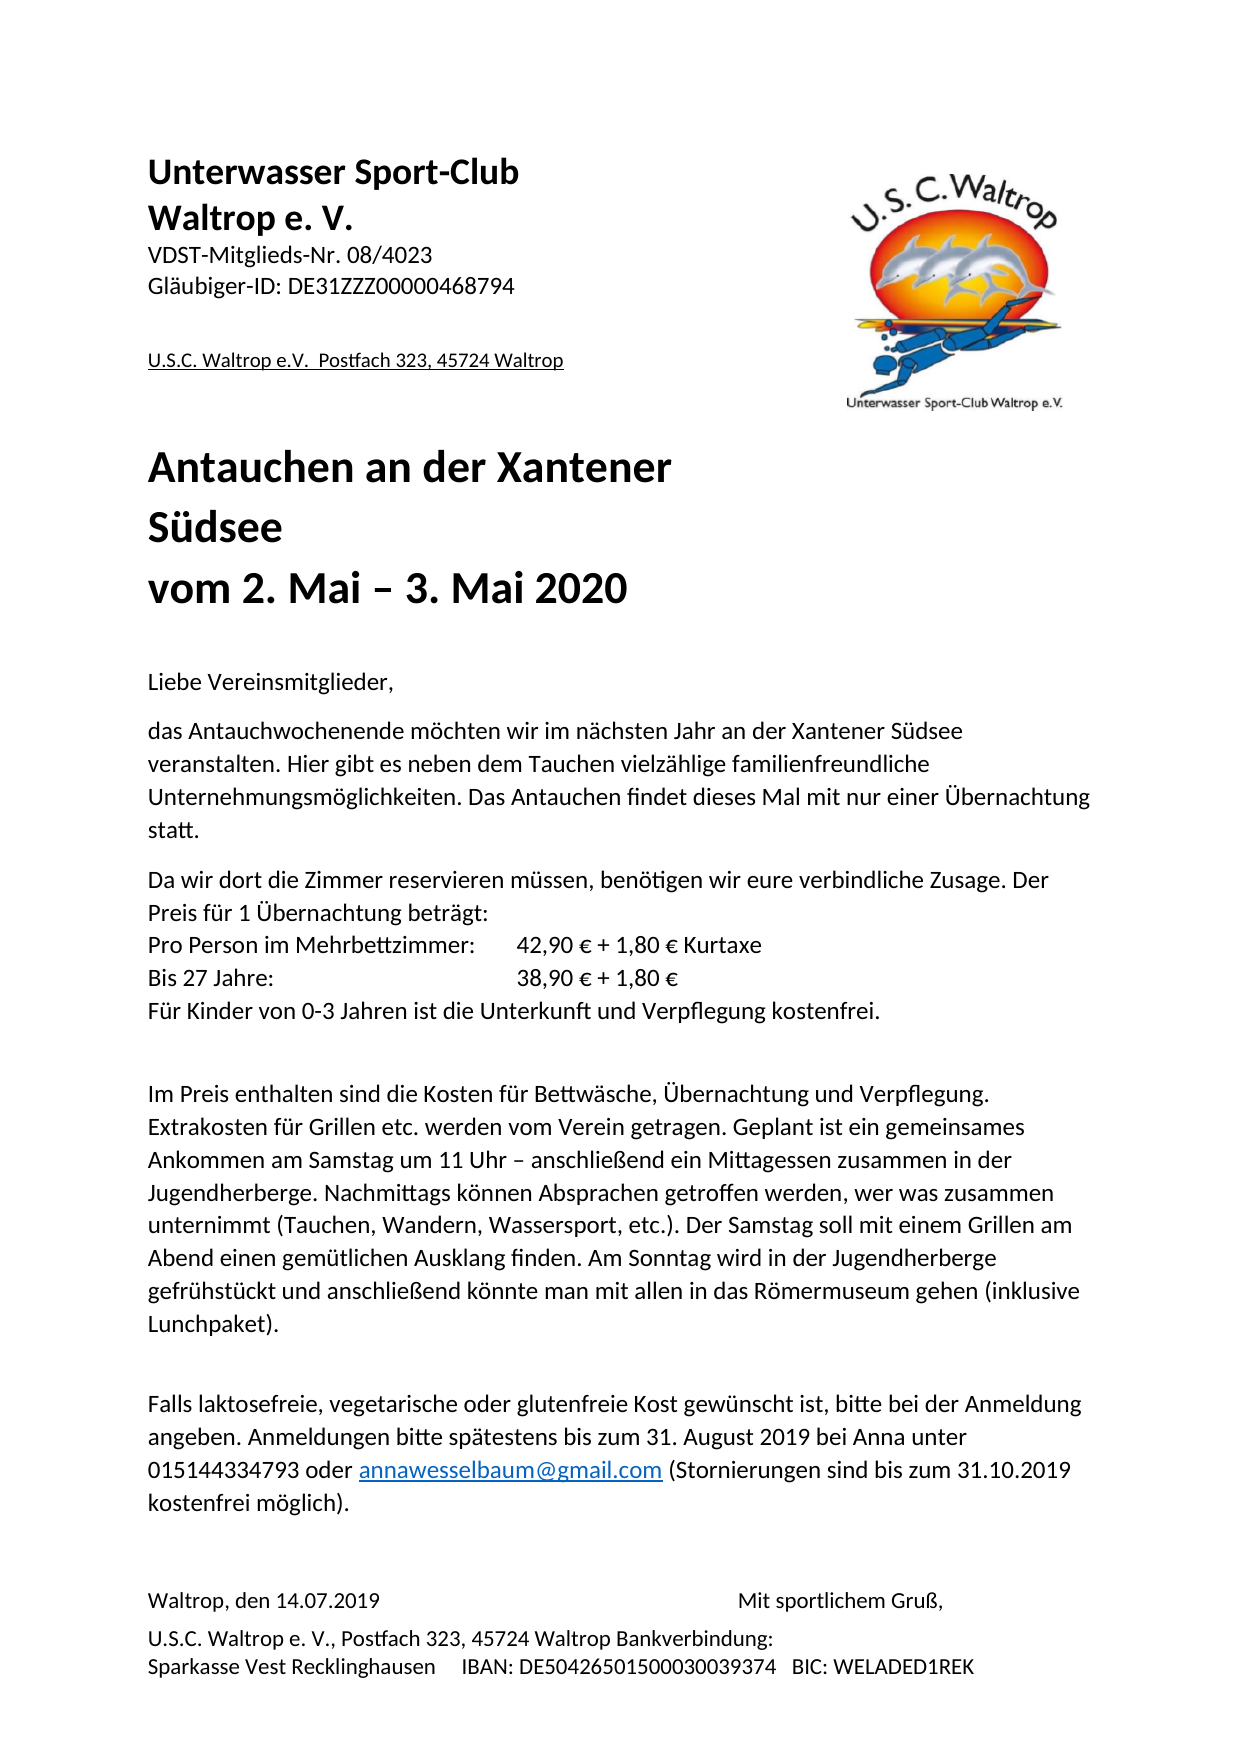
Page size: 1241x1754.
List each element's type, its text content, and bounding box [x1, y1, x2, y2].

text Extrakosten für Grillen etc. werden vom Verein getragen. Geplant ist ein gemeinsames Ankommen am Samstag um 11 Uhr – anschließend ein Mittagessen zusammen in der Jugendherberge. Nachmittags können Absprachen getroffen werden, wer was zusammen unternimmt (Tauchen, Wandern, Wassersport, etc.). Der Samstag soll mit einem Grillen am Abend einen gemütlichen Ausklang finden. Am Sonntag wird in der Jugendherberge gefrühstückt und anschließend könnte man mit allen in das Römermuseum gehen (inklusive Lunchpaket). [148, 1111, 1093, 1339]
picture [803, 147, 1091, 432]
text Für Kinder von 0-3 Jahren ist die Unterkunft und Verpflegung kostenfrei. [148, 996, 1093, 1026]
text Gläubiger-ID: DE31ZZZ00000468794 [148, 270, 803, 300]
text Waltrop e. V. [148, 193, 803, 239]
text Liebe Vereinsmitglieder, [148, 666, 1093, 696]
text Falls laktosefreie, vegetarische oder glutenfreie Kost gewünscht ist, bitte bei der Anmeldung angeben. Anmeldungen bitte spätestens bis zum 31. August 2019 bei Anna unter 015144334793 oder annawesselbaum@gmail.com (Stornierungen sind bis zum 31.10.2019 kostenfrei möglich). [148, 1388, 1093, 1517]
text Pro Person im Mehrbettzimmer: 42,90 € + 1,80 € Kurtaxe [148, 930, 1093, 960]
text Bis 27 Jahre: 38,90 € + 1,80 € [148, 963, 1093, 993]
text Im Preis enthalten sind die Kosten für Bettwäsche, Übernachtung und Verpflegung. [148, 1078, 1093, 1108]
text VDST-Mitglieds-Nr. 08/4023 [148, 239, 803, 270]
text Waltrop, den 14.07.2019 Mit sportlichem Gruß, [148, 1586, 1093, 1614]
text das Antauchwochenende möchten wir im nächsten Jahr an der Xantener Südsee veranstalten. Hier gibt es neben dem Tauchen vielzählige familienfreundliche Unternehmungsmöglichkeiten. Das Antauchen findet dieses Mal mit nur einer Übernachtung statt. [148, 716, 1093, 845]
text Antauchen an der Xantener Südsee [148, 438, 1093, 554]
text vom 2. Mai – 3. Mai 2020 [148, 559, 1093, 615]
text Unterwasser Sport-Club [148, 148, 803, 193]
text Da wir dort die Zimmer reservieren müssen, benötigen wir eure verbindliche Zusage. Der Preis für 1 Übernachtung beträgt: [148, 864, 1093, 927]
text U.S.C. Waltrop e.V. Postfach 323, 45724 Waltrop [148, 347, 803, 373]
